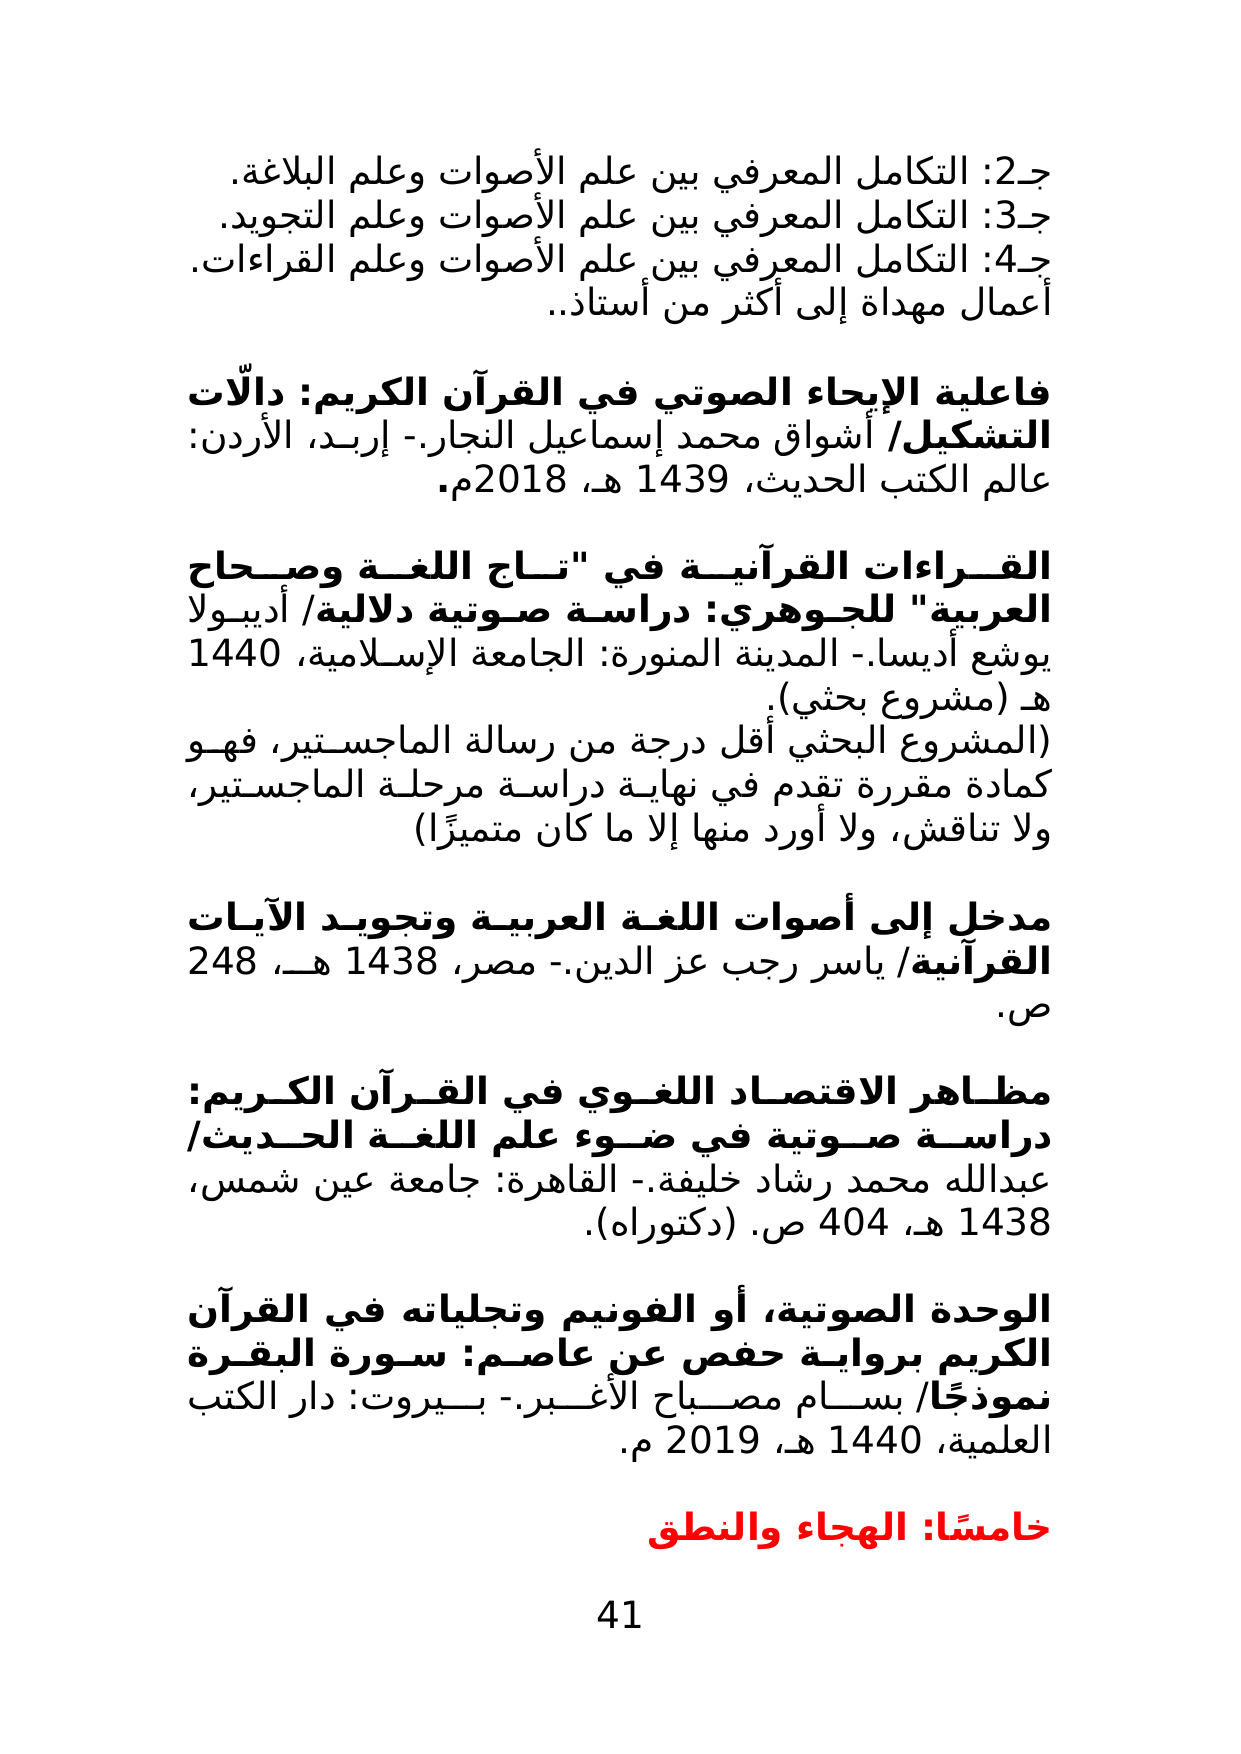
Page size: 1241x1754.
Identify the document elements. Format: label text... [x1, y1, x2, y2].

text جـ2: التكامل المعرفي بين علم الأصوات وعلم البلاغة. [187, 150, 1053, 194]
text خامسًا: الهجاء والنطق [187, 1505, 1053, 1549]
text جـ4: التكامل المعرفي بين علم الأصوات وعلم القراءات. [187, 237, 1053, 281]
text القراءات القرآنية في "تاج اللغة وصحاح العربية" للجوهري: دراسة صوتية دلالية/ أديبولا يوشع أديسا.- المدينة المنورة: الجامعة الإسلامية، 1440 هـ (مشروع بحثي). [187, 544, 1053, 719]
text جـ3: التكامل المعرفي بين علم الأصوات وعلم التجويد. [187, 194, 1053, 237]
text فاعلية الإيحاء الصوتي في القرآن الكريم: دالّات التشكيل/ أشواق محمد إسماعيل النجار.- إربد، الأردن: عالم الكتب الحديث، 1439 هـ، 2018م. [187, 370, 1053, 501]
text أعمال مهداة إلى أكثر من أستاذ.. [187, 281, 1053, 324]
text (المشروع البحثي أقل درجة من رسالة الماجستير، فهو كمادة مقررة تقدم في نهاية دراسة مرحلة الماجستير، ولا تناقش، ولا أورد منها إلا ما كان متميزًا) [187, 719, 1053, 850]
text مدخل إلى أصوات اللغة العربية وتجويد الآيات القرآنية/ ياسر رجب عز الدين.- مصر، 1438 هـ، 248 ص. [187, 896, 1053, 1027]
text مظاهر الاقتصاد اللغوي في القرآن الكريم: دراسة صوتية في ضوء علم اللغة الحديث/ عبدالله محمد رشاد خليفة.- القاهرة: جامعة عين شمس، 1438 هـ، 404 ص. (دكتوراه). [187, 1070, 1053, 1244]
text الوحدة الصوتية، أو الفونيم وتجلياته في القرآن الكريم برواية حفص عن عاصم: سورة البقرة نموذجًا/ بسام مصباح الأغبر.- بيروت: دار الكتب العلمية، 1440 هـ، 2019 م. [187, 1288, 1053, 1462]
